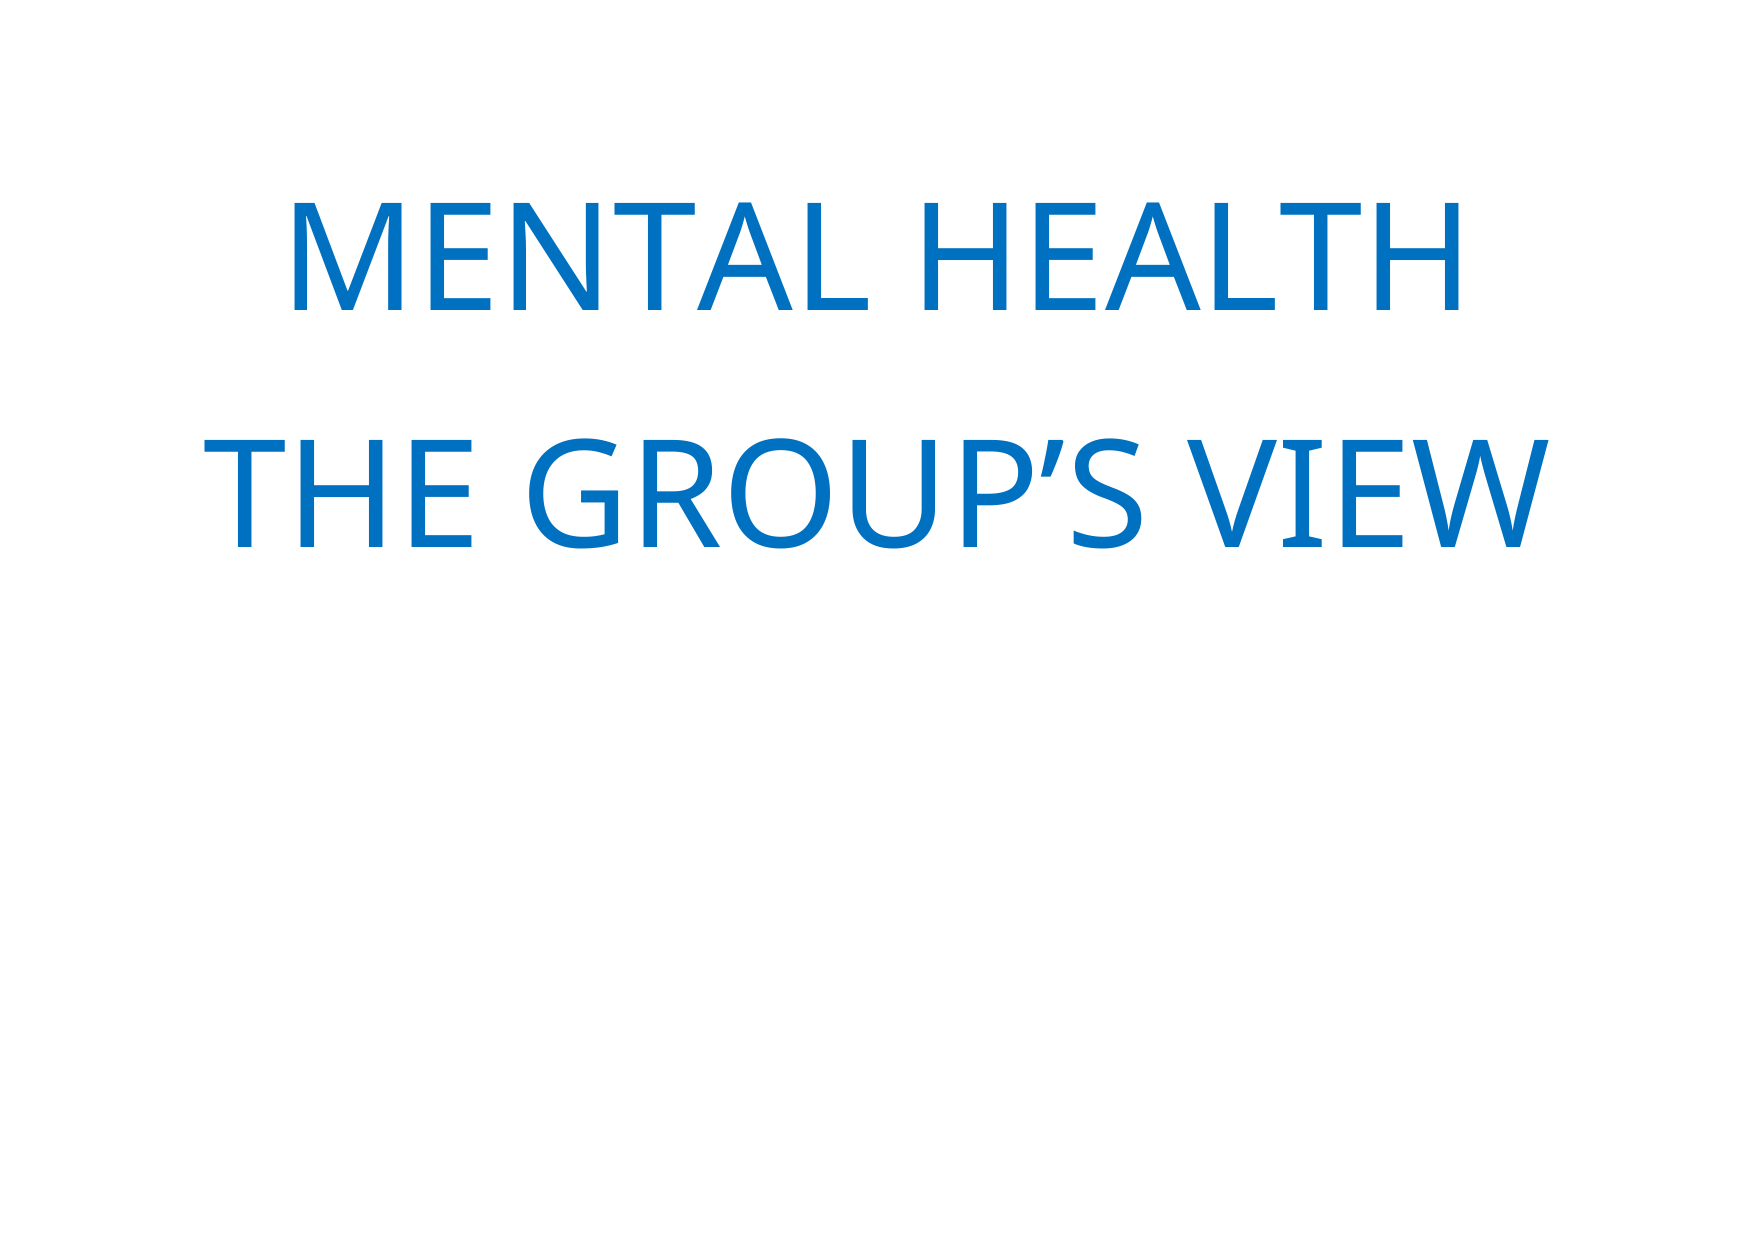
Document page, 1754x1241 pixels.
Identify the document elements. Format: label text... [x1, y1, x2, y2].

text MENTAL HEALTH [150, 150, 1604, 354]
text THE GROUP’S VIEW [150, 387, 1604, 591]
